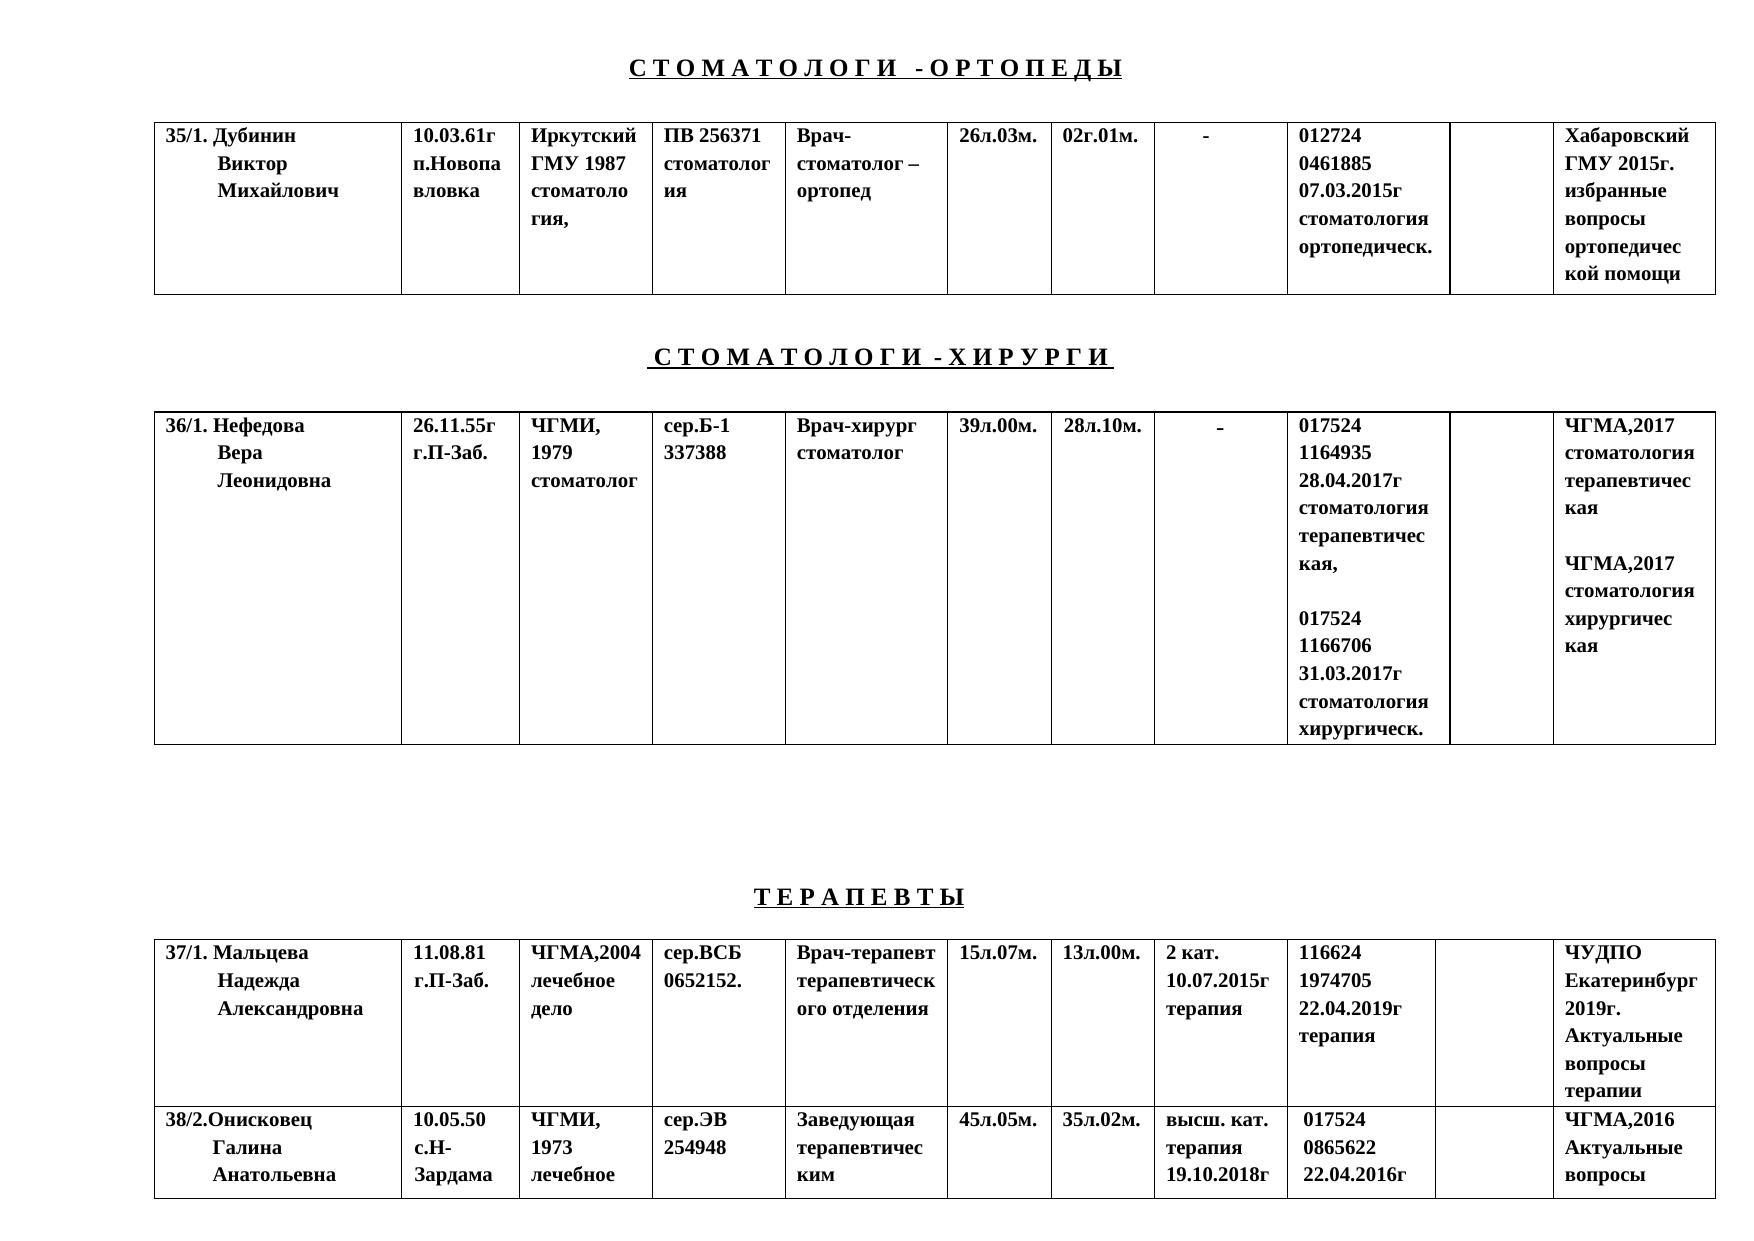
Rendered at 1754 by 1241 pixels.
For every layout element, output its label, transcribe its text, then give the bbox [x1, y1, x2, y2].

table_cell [786, 1107, 947, 1198]
table_header 02г.01м. [1052, 123, 1154, 294]
table_header ЧГМА,2004 лечебное дело [520, 940, 652, 1106]
table_header сеp.Б-1 337388 [653, 413, 785, 744]
text Т Е Р А П Е В Т Ы [153, 882, 1707, 911]
table_header 11.08.81 г.П-Заб. [402, 940, 519, 1106]
table_header 39л.00м. [948, 413, 1051, 744]
table_header 35/1. Дубинин Виктор Михайлович [155, 123, 401, 294]
table_header Вpач-хиpуpг стоматолог [786, 413, 947, 744]
table_header [1451, 413, 1553, 744]
table_header [1436, 940, 1553, 1106]
table_header Вpач-стоматолог – оpтопед [786, 123, 947, 294]
table_header 26.11.55г г.П-Заб. [402, 413, 519, 744]
table_header ЧУДПО Екатеринбург 2019г. Актуальные вопросы терапии [1554, 940, 1715, 1106]
table_header 28л.10м. [1052, 413, 1154, 744]
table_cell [402, 1107, 519, 1198]
table_cell 45л.05м. [948, 1107, 1051, 1198]
table_header ЧГМА,2017 стоматология терапевтичес кая ЧГМА,2017 стоматология хирургичес кая [1554, 413, 1715, 744]
table_header 37/1. Мальцева Надежда Александровна [155, 940, 401, 1106]
table_header 13л.00м. [1052, 940, 1154, 1106]
table_header - [1155, 123, 1287, 294]
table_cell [1288, 1107, 1435, 1198]
table_header 116624 1974705 22.04.2019г терапия [1288, 940, 1435, 1106]
text С Т О М А Т О Л О Г И - О Р Т О П Е Д Ы [153, 53, 1707, 82]
table_header Иркутский ГМУ 1987 стоматоло гия, [520, 123, 652, 294]
table_header 012724 0461885 07.03.2015г стоматология ортопедическ. [1288, 123, 1449, 294]
text С Т О М А Т О Л О Г И - Х И Р У Р Г И [153, 342, 1707, 371]
table_header Врач-терапевт терапевтического отделения [786, 940, 947, 1106]
table_header ЧГМИ, 1979 стоматолог [520, 413, 652, 744]
table_header - [1155, 413, 1287, 744]
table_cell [1554, 1107, 1715, 1198]
table_cell 35л.02м. [1052, 1107, 1154, 1198]
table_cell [1155, 1107, 1287, 1198]
table_header ПВ 256371 стоматология [653, 123, 785, 294]
table_header 15л.07м. [948, 940, 1051, 1106]
table_header Хабаровский ГМУ 2015г. избранные вопросы ортопедичес кой помощи [1554, 123, 1715, 294]
table_header 10.03.61г п.Новопавловка [402, 123, 519, 294]
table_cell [155, 1107, 401, 1198]
table_cell сер.ЭВ 254948 [653, 1107, 785, 1198]
table_header 017524 1164935 28.04.2017г стоматология терапевтичес кая, 017524 1166706 31.03.2017г стоматология хирургическ. [1288, 413, 1449, 744]
table_header сер.ВСБ 0652152. [653, 940, 785, 1106]
table_header 36/1. Hефедова Веpа Леонидовна [155, 413, 401, 744]
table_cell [520, 1107, 652, 1198]
table_header 26л.03м. [948, 123, 1051, 294]
table_header [1451, 123, 1553, 294]
table_header 2 кат. 10.07.2015г терапия [1155, 940, 1287, 1106]
table_cell [1436, 1107, 1553, 1198]
